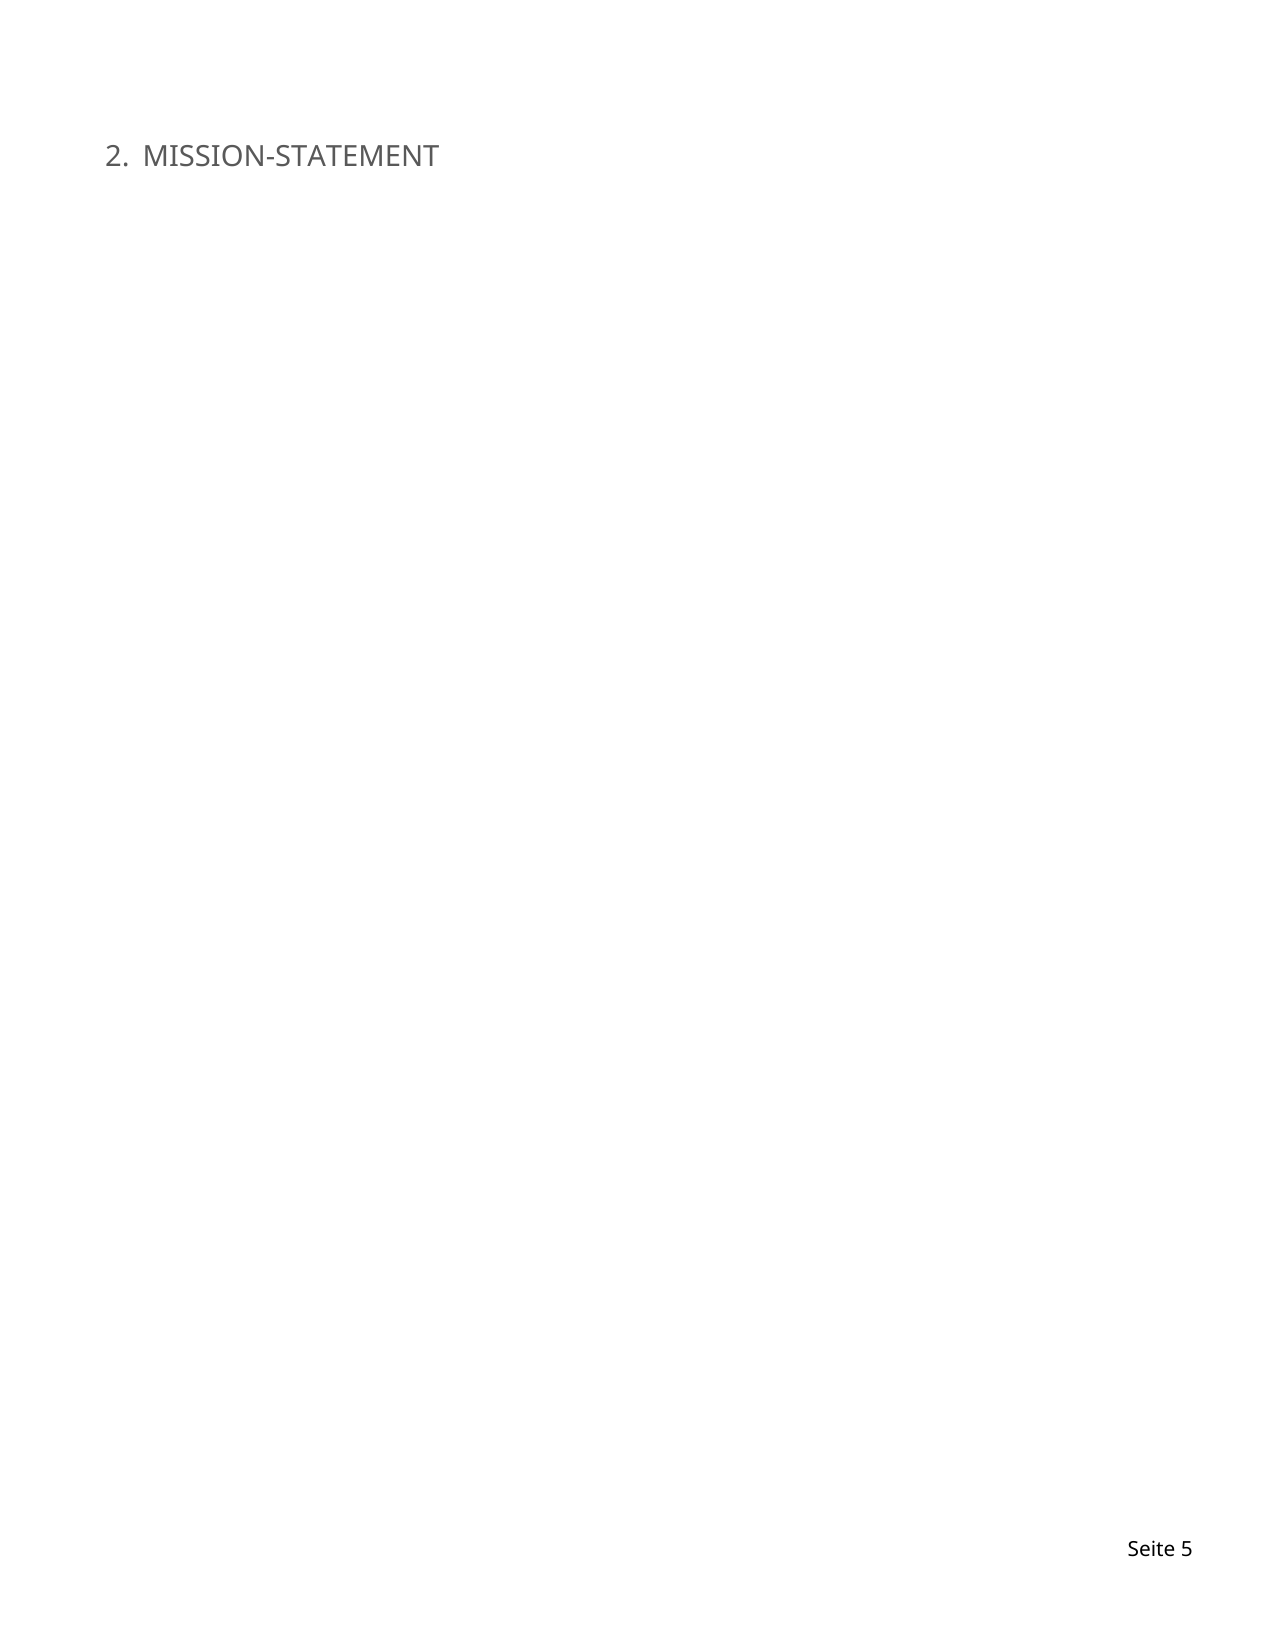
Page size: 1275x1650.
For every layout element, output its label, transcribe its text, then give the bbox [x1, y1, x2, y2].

subtitle MISSION-STATEMENT [105, 135, 1200, 175]
